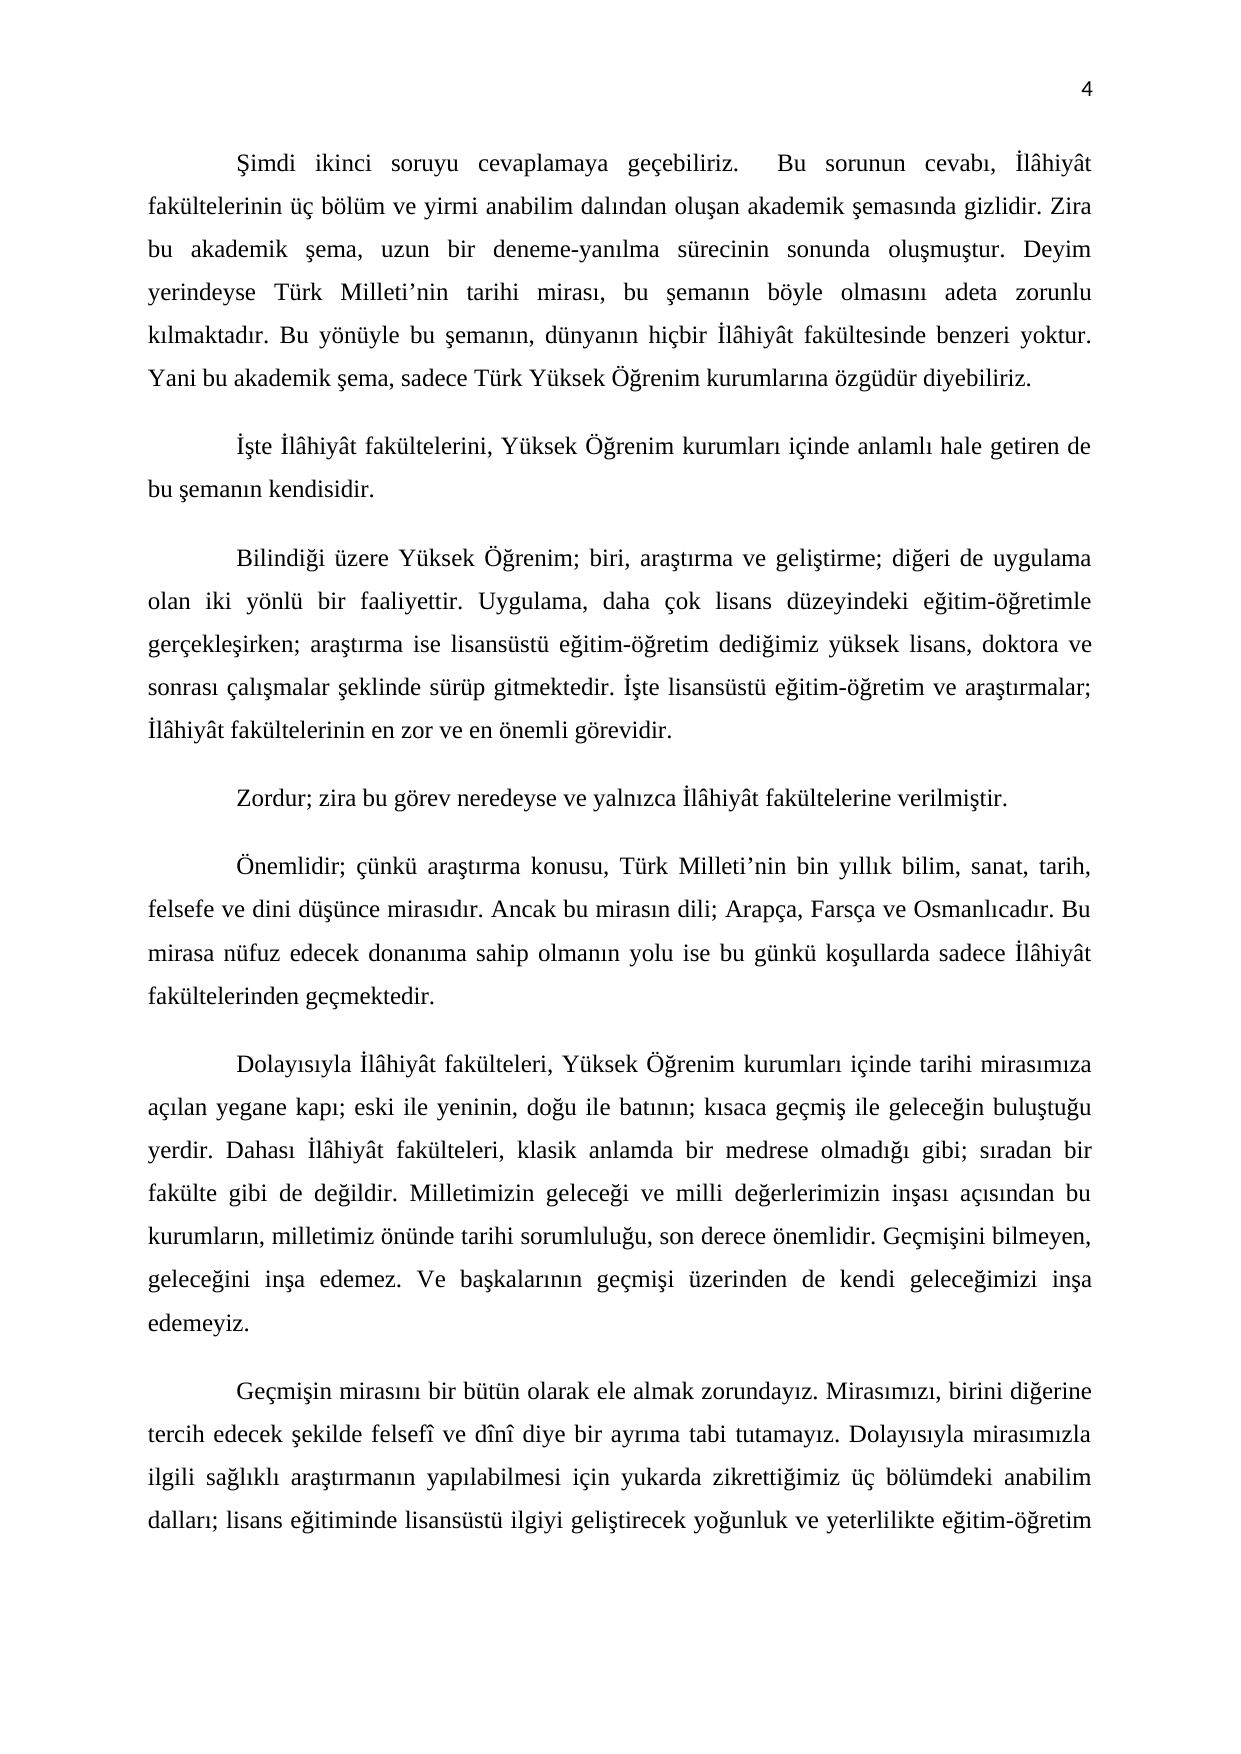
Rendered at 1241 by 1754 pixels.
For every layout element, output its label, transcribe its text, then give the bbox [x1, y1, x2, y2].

text Bilindiği üzere Yüksek Öğrenim; biri, araştırma ve geliştirme; diğeri de uygulama olan iki yönlü bir faaliyettir. Uygulama, daha çok lisans düzeyindeki eğitim-öğretimle gerçekleşirken; araştırma ise lisansüstü eğitim-öğretim dediğimiz yüksek lisans, doktora ve sonrası çalışmalar şeklinde sürüp gitmektedir. İşte lisansüstü eğitim-öğretim ve araştırmalar; İlâhiyât fakültelerinin en zor ve en önemli görevidir. [148, 543, 1093, 744]
text İşte İlâhiyât fakültelerini, Yüksek Öğrenim kurumları içinde anlamlı hale getiren de bu şemanın kendisidir. [148, 431, 1093, 503]
text Zordur; zira bu görev neredeyse ve yalnızca İlâhiyât fakültelerine verilmiştir. [148, 783, 1093, 812]
text Şimdi ikinci soruyu cevaplamaya geçebiliriz. Bu sorunun cevabı, İlâhiyât fakültelerinin üç bölüm ve yirmi anabilim dalından oluşan akademik şemasında gizlidir. Zira bu akademik şema, uzun bir deneme-yanılma sürecinin sonunda oluşmuştur. Deyim yerindeyse Türk Milleti’nin tarihi mirası, bu şemanın böyle olmasını adeta zorunlu kılmaktadır. Bu yönüyle bu şemanın, dünyanın hiçbir İlâhiyât fakültesinde benzeri yoktur. Yani bu akademik şema, sadece Türk Yüksek Öğrenim kurumlarına özgüdür diyebiliriz. [148, 148, 1093, 392]
text Önemlidir; çünkü araştırma konusu, Türk Milleti’nin bin yıllık bilim, sanat, tarih, felsefe ve dini düşünce mirasıdır. Ancak bu mirasın dili; Arapça, Farsça ve Osmanlıcadır. Bu mirasa nüfuz edecek donanıma sahip olmanın yolu ise bu günkü koşullarda sadece İlâhiyât fakültelerinden geçmektedir. [148, 851, 1093, 1009]
text Dolayısıyla İlâhiyât fakülteleri, Yüksek Öğrenim kurumları içinde tarihi mirasımıza açılan yegane kapı; eski ile yeninin, doğu ile batının; kısaca geçmiş ile geleceğin buluştuğu yerdir. Dahası İlâhiyât fakülteleri, klasik anlamda bir medrese olmadığı gibi; sıradan bir fakülte gibi de değildir. Milletimizin geleceği ve milli değerlerimizin inşası açısından bu kurumların, milletimiz önünde tarihi sorumluluğu, son derece önemlidir. Geçmişini bilmeyen, geleceğini inşa edemez. Ve başkalarının geçmişi üzerinden de kendi geleceğimizi inşa edemeyiz. [148, 1049, 1093, 1336]
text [148, 1376, 1093, 1534]
